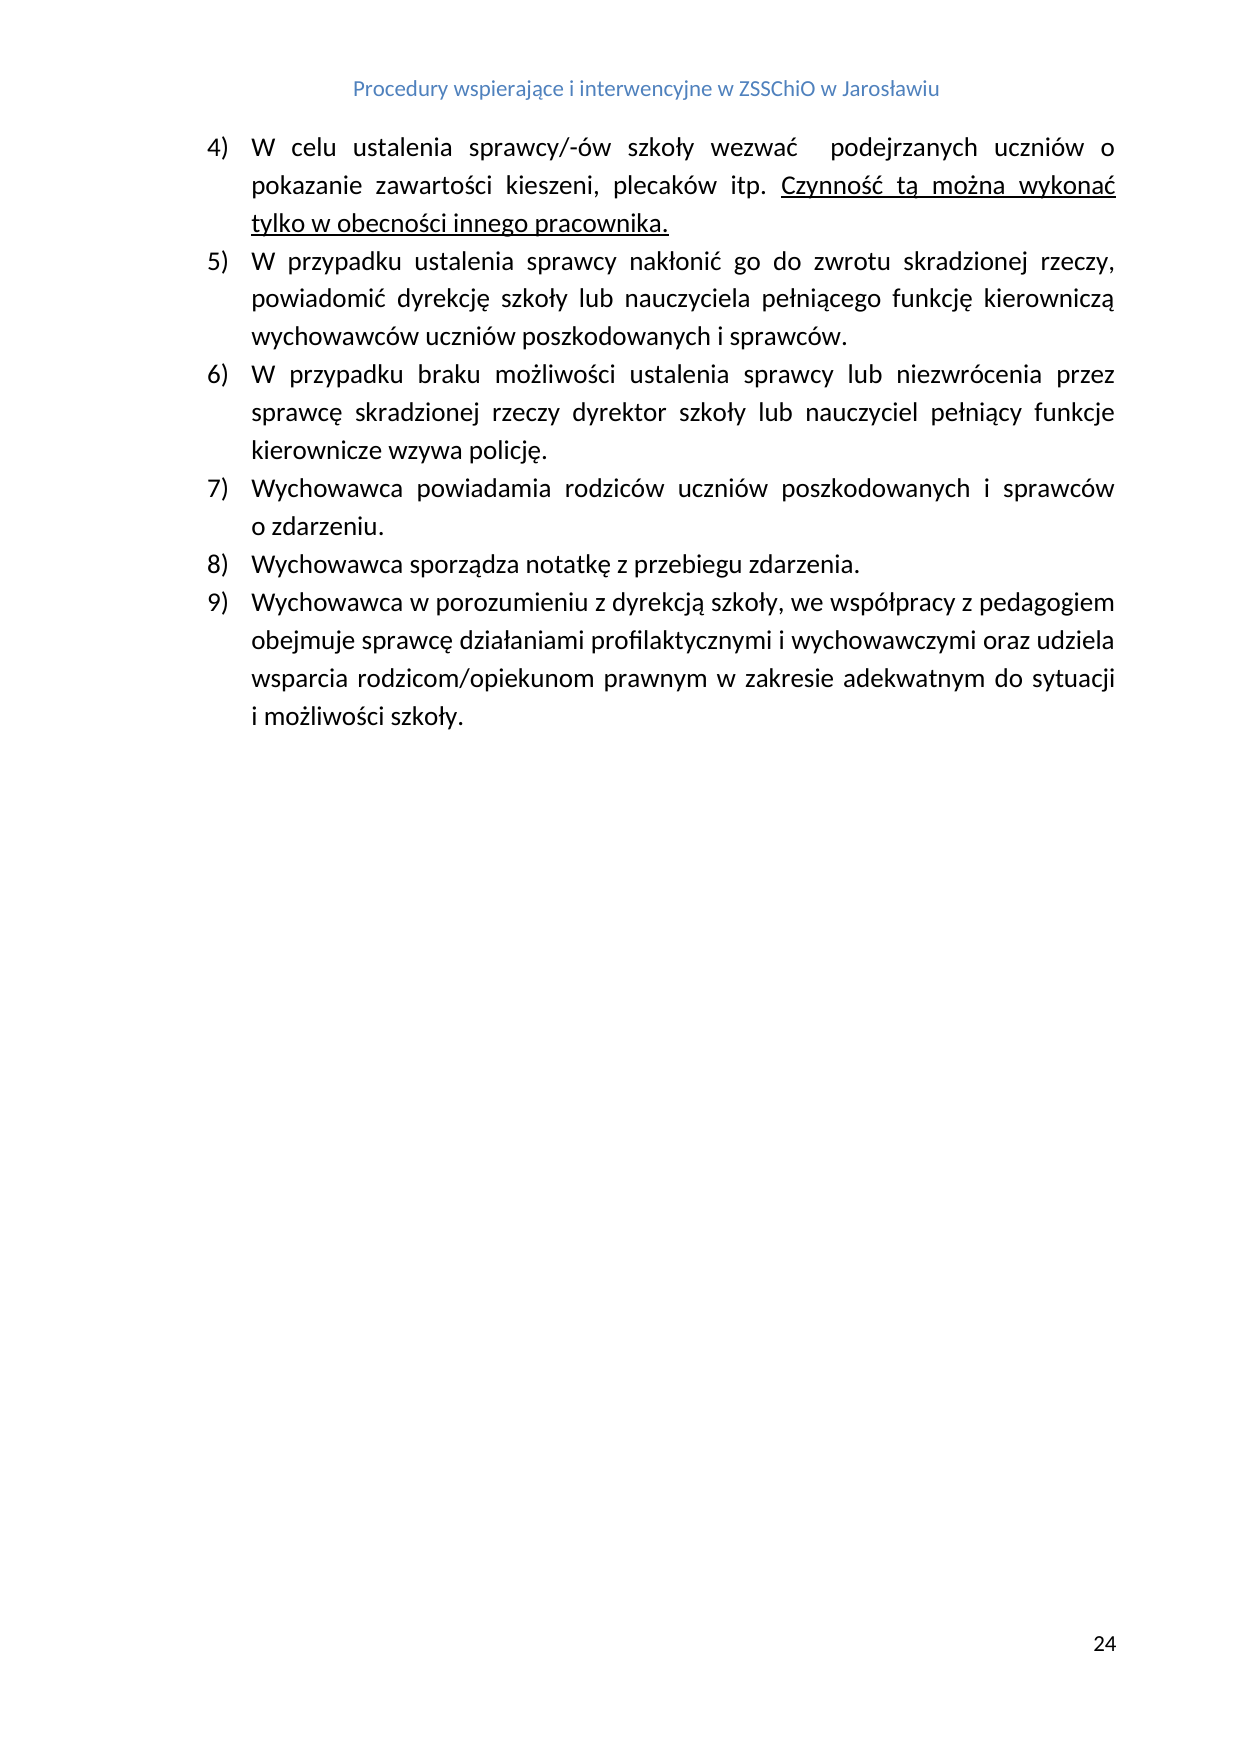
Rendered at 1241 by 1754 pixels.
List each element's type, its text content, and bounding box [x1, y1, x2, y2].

list Wychowawca sporządza notatkę z przebiegu zdarzenia. [207, 547, 1116, 580]
list Wychowawca powiadamia rodziców uczniów poszkodowanych i sprawców o zdarzeniu. [207, 471, 1116, 542]
list W celu ustalenia sprawcy/-ów szkoły wezwać podejrzanych uczniów o pokazanie zawartości kieszeni, plecaków itp. Czynność tą można wykonać tylko w obecności innego pracownika. [207, 130, 1116, 239]
list W przypadku braku możliwości ustalenia sprawcy lub niezwrócenia przez sprawcę skradzionej rzeczy dyrektor szkoły lub nauczyciel pełniący funkcje kierownicze wzywa policję. [207, 357, 1116, 466]
list W przypadku ustalenia sprawcy nakłonić go do zwrotu skradzionej rzeczy, powiadomić dyrekcję szkoły lub nauczyciela pełniącego funkcję kierowniczą wychowawców uczniów poszkodowanych i sprawców. [207, 244, 1116, 352]
list Wychowawca w porozumieniu z dyrekcją szkoły, we współpracy z pedagogiem obejmuje sprawcę działaniami profilaktycznymi i wychowawczymi oraz udziela wsparcia rodzicom/opiekunom prawnym w zakresie adekwatnym do sytuacji i możliwości szkoły. [207, 585, 1116, 732]
